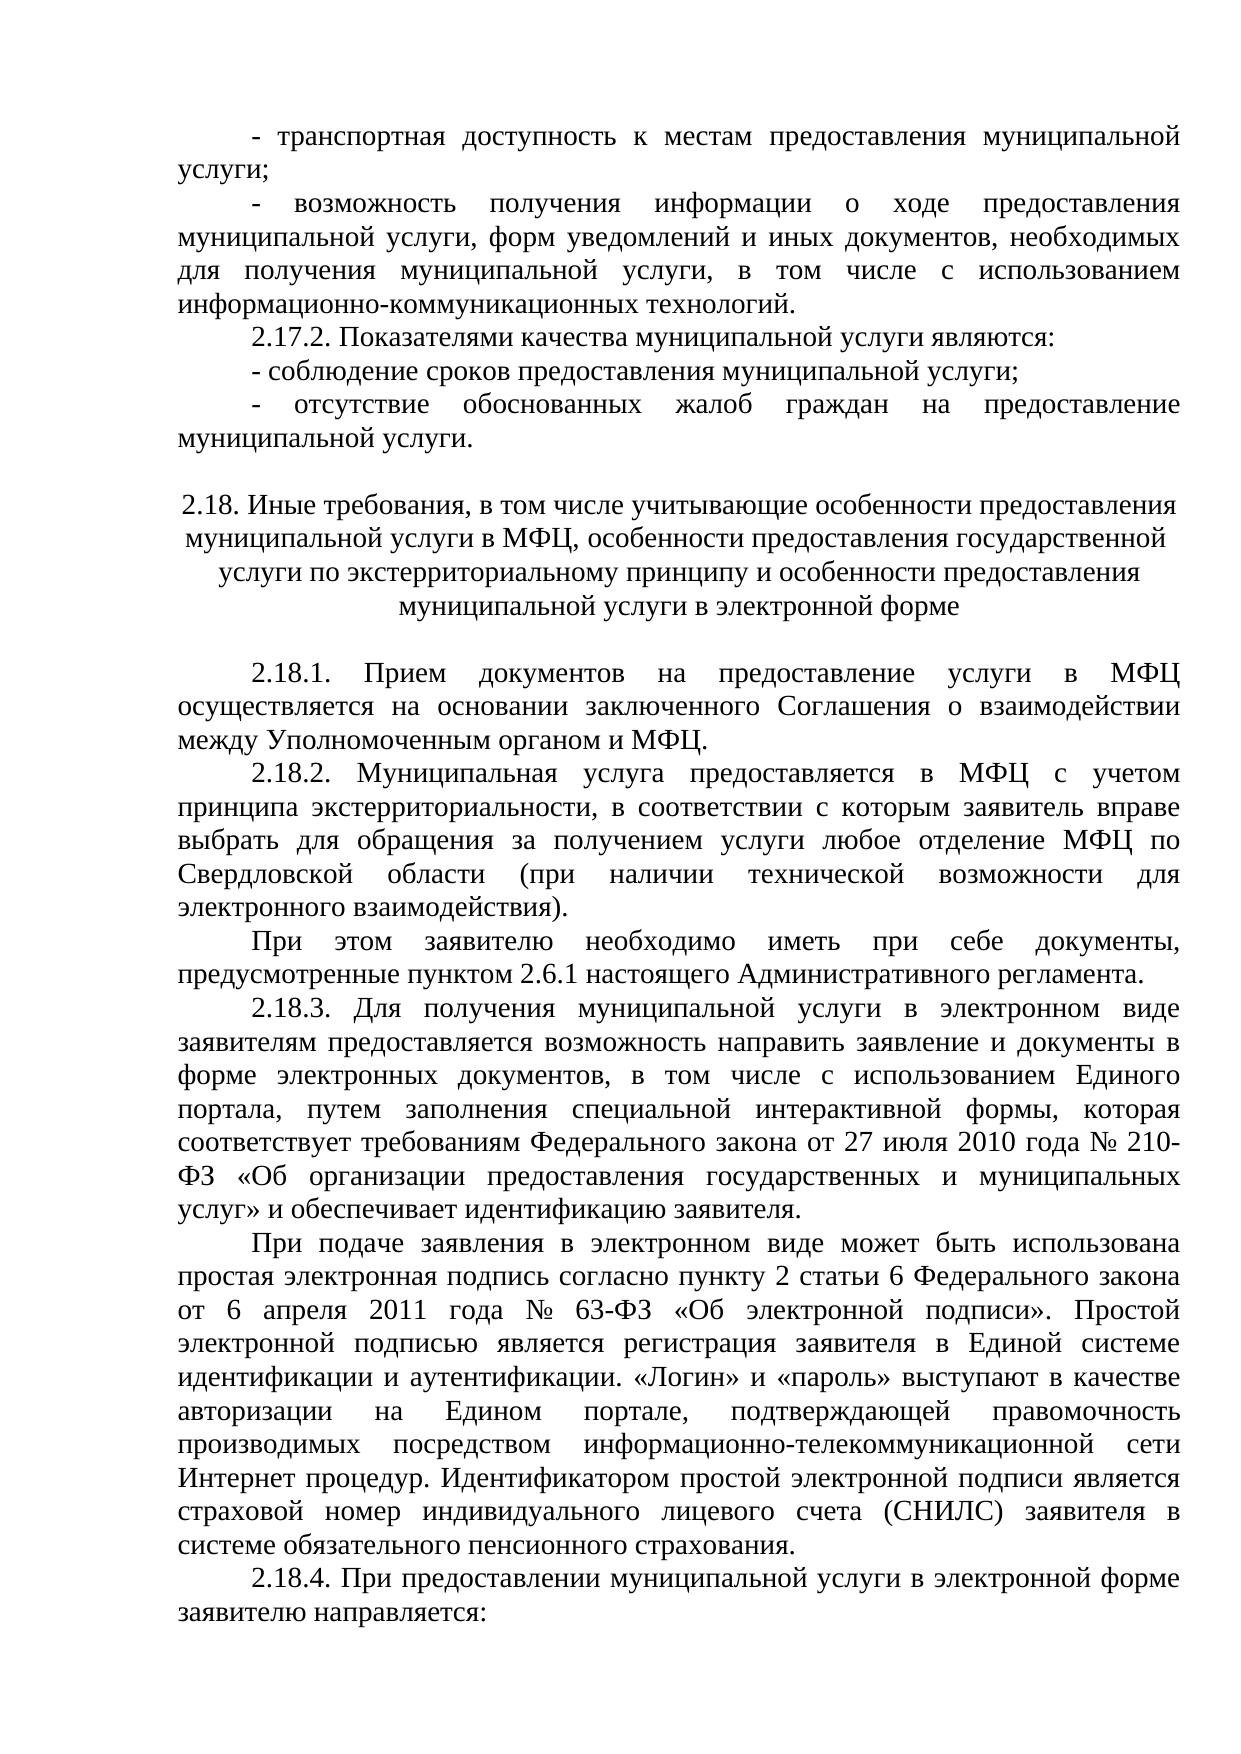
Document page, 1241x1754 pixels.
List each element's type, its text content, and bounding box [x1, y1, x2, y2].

text - отсутствие обоснованных жалоб граждан на предоставление муниципальной услуги. [177, 386, 1181, 453]
text 2.18.1. Прием документов на предоставление услуги в МФЦ осуществляется на основании заключенного Соглашения о взаимодействии между Уполномоченным органом и МФЦ. [177, 655, 1181, 755]
text При подаче заявления в электронном виде может быть использована простая электронная подпись согласно пункту 2 статьи 6 Федерального закона от 6 апреля 2011 года № 63-ФЗ «Об электронной подписи». Простой электронной подписью является регистрация заявителя в Единой системе идентификации и аутентификации. «Логин» и «пароль» выступают в качестве авторизации на Едином портале, подтверждающей правомочность производимых посредством информационно-телекоммуникационной сети Интернет процедур. Идентификатором простой электронной подписи является страховой номер индивидуального лицевого счета (СНИЛС) заявителя в системе обязательного пенсионного страхования. [177, 1225, 1181, 1560]
text - соблюдение сроков предоставления муниципальной услуги; [177, 353, 1181, 386]
text - транспортная доступность к местам предоставления муниципальной услуги; [177, 118, 1181, 185]
text 2.18.3. Для получения муниципальной услуги в электронном виде заявителям предоставляется возможность направить заявление и документы в форме электронных документов, в том числе с использованием Единого портала, путем заполнения специальной интерактивной формы, которая соответствует требованиям Федерального закона от 27 июля 2010 года № 210-ФЗ «Об организации предоставления государственных и муниципальных услуг» и обеспечивает идентификацию заявителя. [177, 990, 1181, 1225]
text 2.18.2. Муниципальная услуга предоставляется в МФЦ с учетом принципа экстерриториальности, в соответствии с которым заявитель вправе выбрать для обращения за получением услуги любое отделение МФЦ по Свердловской области (при наличии технической возможности для электронного взаимодействия). [177, 755, 1181, 923]
text - возможность получения информации о ходе предоставления муниципальной услуги, форм уведомлений и иных документов, необходимых для получения муниципальной услуги, в том числе с использованием информационно-коммуникационных технологий. [177, 185, 1181, 319]
text При этом заявителю необходимо иметь при себе документы, предусмотренные пунктом 2.6.1 настоящего Административного регламента. [177, 923, 1181, 990]
text 2.18.4. При предоставлении муниципальной услуги в электронной форме заявителю направляется: [177, 1560, 1181, 1627]
text 2.18. Иные требования, в том числе учитывающие особенности предоставления муниципальной услуги в МФЦ, особенности предоставления государственной услуги по экстерриториальному принципу и особенности предоставления муниципальной услуги в электронной форме [177, 487, 1181, 621]
text 2.17.2. Показателями качества муниципальной услуги являются: [177, 319, 1181, 353]
